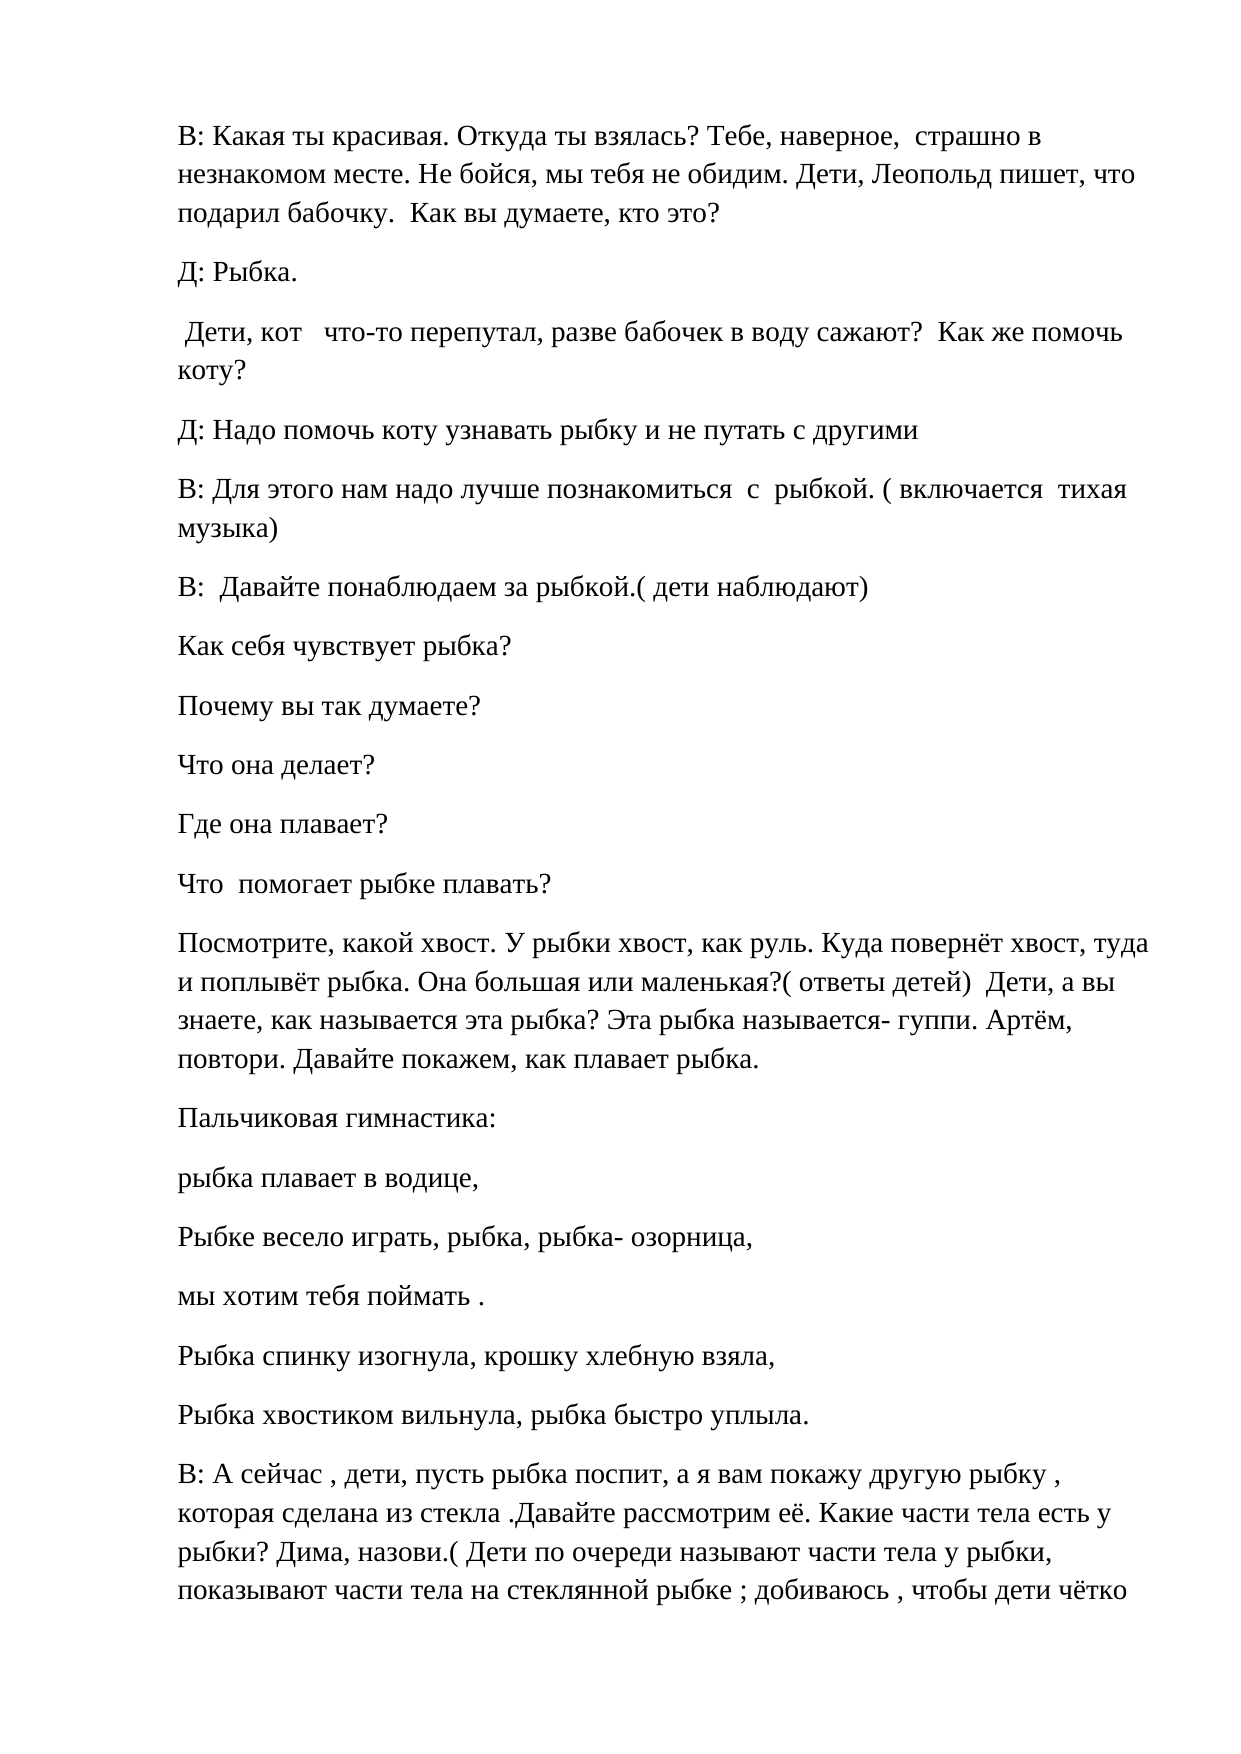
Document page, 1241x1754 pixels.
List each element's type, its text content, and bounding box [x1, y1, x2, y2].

text Д: Рыбка. [177, 254, 1152, 288]
text Что помогает рыбке плавать? [177, 866, 1152, 899]
text Рыбка спинку изогнула, крошку хлебную взяла, [177, 1338, 1152, 1371]
text Где она плавает? [177, 807, 1152, 840]
text Посмотрите, какой хвост. У рыбки хвост, как руль. Куда повернёт хвост, туда и поплывёт рыбка. Она большая или маленькая?( ответы детей) Дети, а вы знаете, как называется эта рыбка? Эта рыбка называется- гуппи. Артём, повтори. Давайте покажем, как плавает рыбка. [177, 925, 1152, 1074]
text Как себя чувствует рыбка? [177, 628, 1152, 662]
text Д: Надо помочь коту узнавать рыбку и не путать с другими [177, 412, 1152, 445]
text В: Давайте понаблюдаем за рыбкой.( дети наблюдают) [177, 569, 1152, 603]
text В: Какая ты красивая. Откуда ты взялась? Тебе, наверное, страшно в незнакомом месте. Не бойся, мы тебя не обидим. Дети, Леопольд пишет, что подарил бабочку. Как вы думаете, кто это? [177, 118, 1152, 229]
text Почему вы так думаете? [177, 688, 1152, 721]
text В: Для этого нам надо лучше познакомиться с рыбкой. ( включается тихая музыка) [177, 471, 1152, 543]
text Дети, кот что-то перепутал, разве бабочек в воду сажают? Как же помочь коту? [177, 314, 1152, 386]
text рыбка плавает в водице, [177, 1160, 1152, 1193]
text Пальчиковая гимнастика: [177, 1100, 1152, 1134]
text Рыбке весело играть, рыбка, рыбка- озорница, [177, 1219, 1152, 1253]
text Что она делает? [177, 747, 1152, 781]
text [177, 1457, 1152, 1606]
text мы хотим тебя поймать . [177, 1278, 1152, 1312]
text Рыбка хвостиком вильнула, рыбка быстро уплыла. [177, 1397, 1152, 1431]
